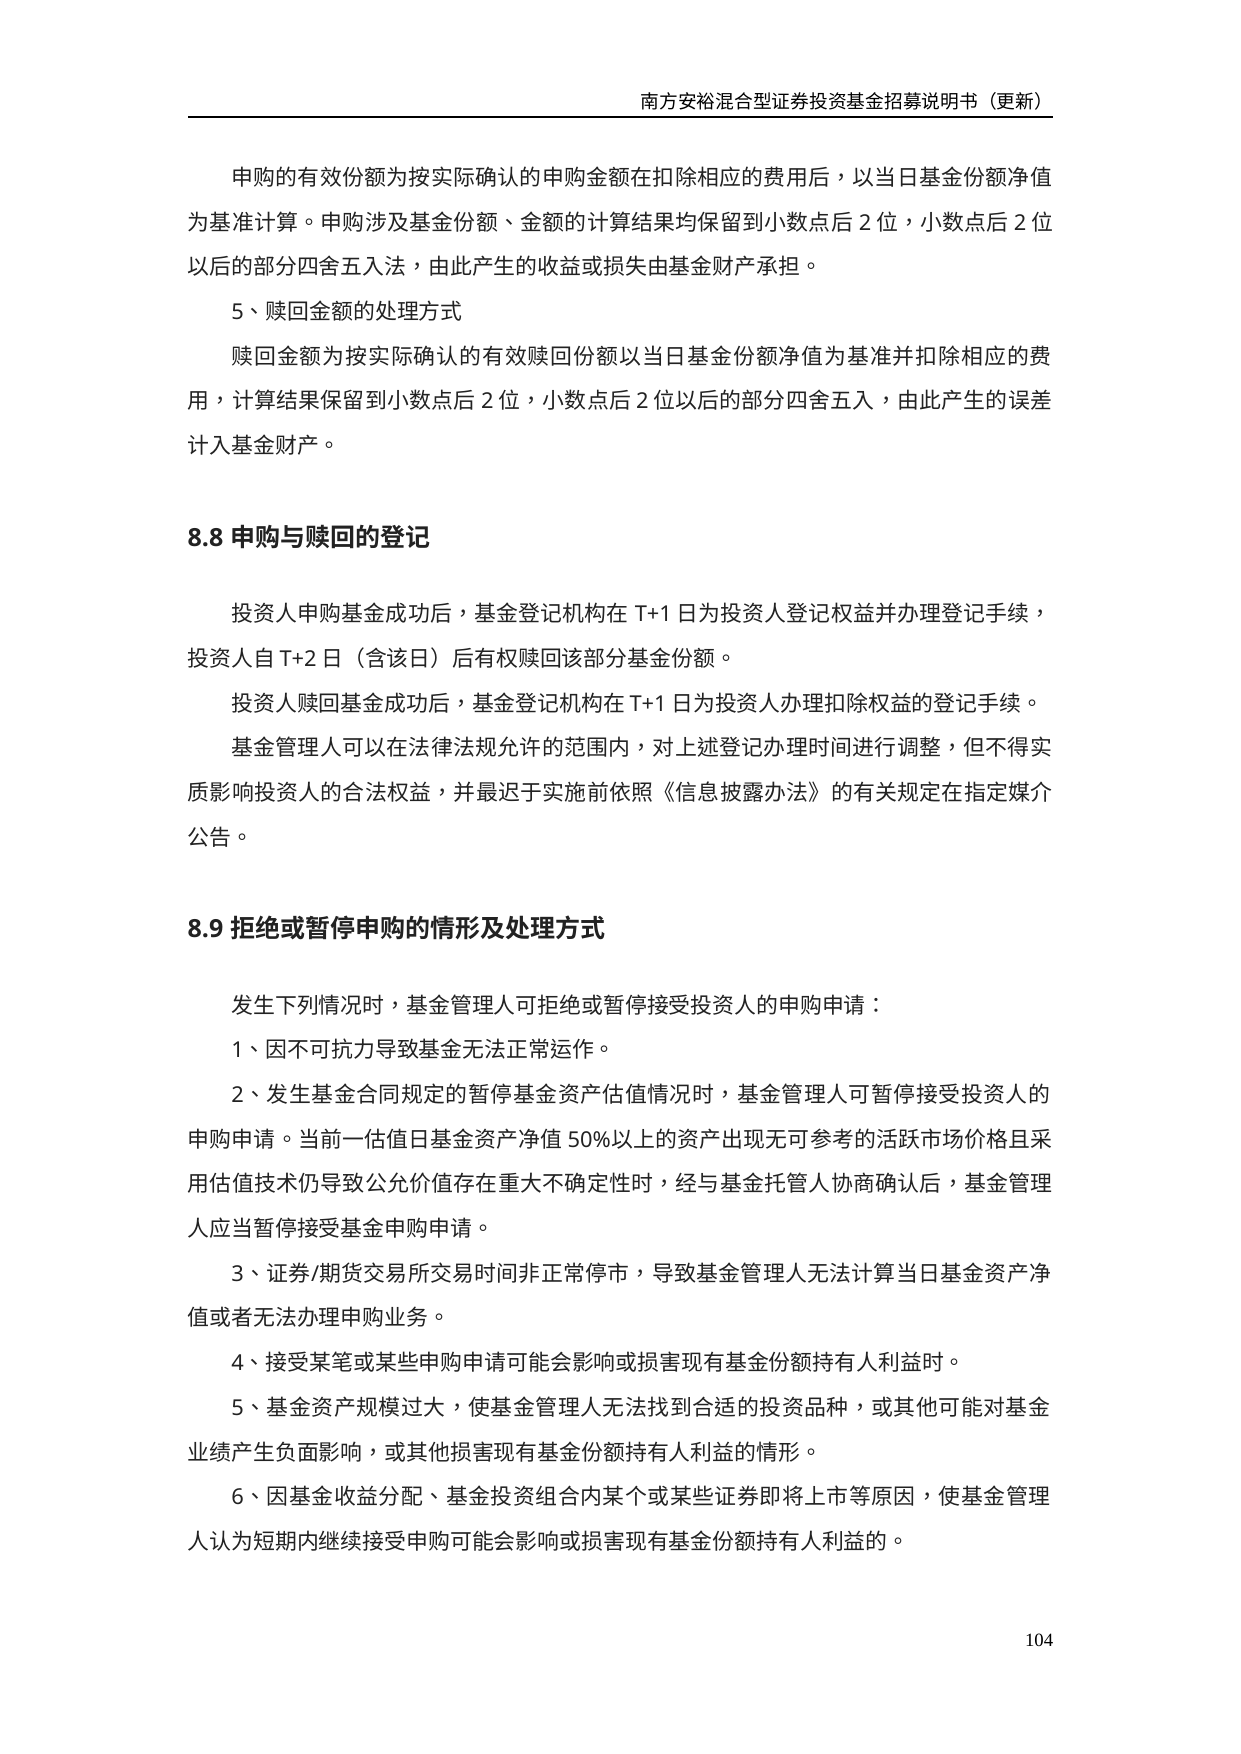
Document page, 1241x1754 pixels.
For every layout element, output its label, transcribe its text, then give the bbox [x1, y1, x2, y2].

text 6、因基金收益分配、基金投资组合内某个或某些证券即将上市等原因，使基金管理人认为短期内继续接受申购可能会影响或损害现有基金份额持有人利益的。 [187, 1481, 1053, 1556]
text 4、接受某笔或某些申购申请可能会影响或损害现有基金份额持有人利益时。 [187, 1347, 1053, 1377]
text 5、基金资产规模过大，使基金管理人无法找到合适的投资品种，或其他可能对基金业绩产生负面影响，或其他损害现有基金份额持有人利益的情形。 [187, 1392, 1053, 1466]
text 赎回金额为按实际确认的有效赎回份额以当日基金份额净值为基准并扣除相应的费用，计算结果保留到小数点后2位，小数点后2位以后的部分四舍五入，由此产生的误差计入基金财产。 [187, 341, 1053, 460]
text 2、发生基金合同规定的暂停基金资产估值情况时，基金管理人可暂停接受投资人的申购申请。当前一估值日基金资产净值50%以上的资产出现无可参考的活跃市场价格且采用估值技术仍导致公允价值存在重大不确定性时，经与基金托管人协商确认后，基金管理人应当暂停接受基金申购申请。 [187, 1079, 1053, 1243]
text 投资人申购基金成功后，基金登记机构在T+1日为投资人登记权益并办理登记手续，投资人自T+2日（含该日）后有权赎回该部分基金份额。 [187, 598, 1053, 673]
text 8.8 申购与赎回的登记 [187, 504, 1053, 569]
text 8.9 拒绝或暂停申购的情形及处理方式 [187, 895, 1053, 960]
text 3、证券/期货交易所交易时间非正常停市，导致基金管理人无法计算当日基金资产净值或者无法办理申购业务。 [187, 1258, 1053, 1332]
text 基金管理人可以在法律法规允许的范围内，对上述登记办理时间进行调整，但不得实质影响投资人的合法权益，并最迟于实施前依照《信息披露办法》的有关规定在指定媒介公告。 [187, 732, 1053, 851]
text 发生下列情况时，基金管理人可拒绝或暂停接受投资人的申购申请： [187, 989, 1053, 1019]
text 5、赎回金额的处理方式 [187, 296, 1053, 326]
text 投资人赎回基金成功后，基金登记机构在T+1日为投资人办理扣除权益的登记手续。 [187, 687, 1053, 717]
text 申购的有效份额为按实际确认的申购金额在扣除相应的费用后，以当日基金份额净值为基准计算。申购涉及基金份额、金额的计算结果均保留到小数点后2位，小数点后2位以后的部分四舍五入法，由此产生的收益或损失由基金财产承担。 [187, 162, 1053, 281]
text 1、因不可抗力导致基金无法正常运作。 [187, 1034, 1053, 1064]
